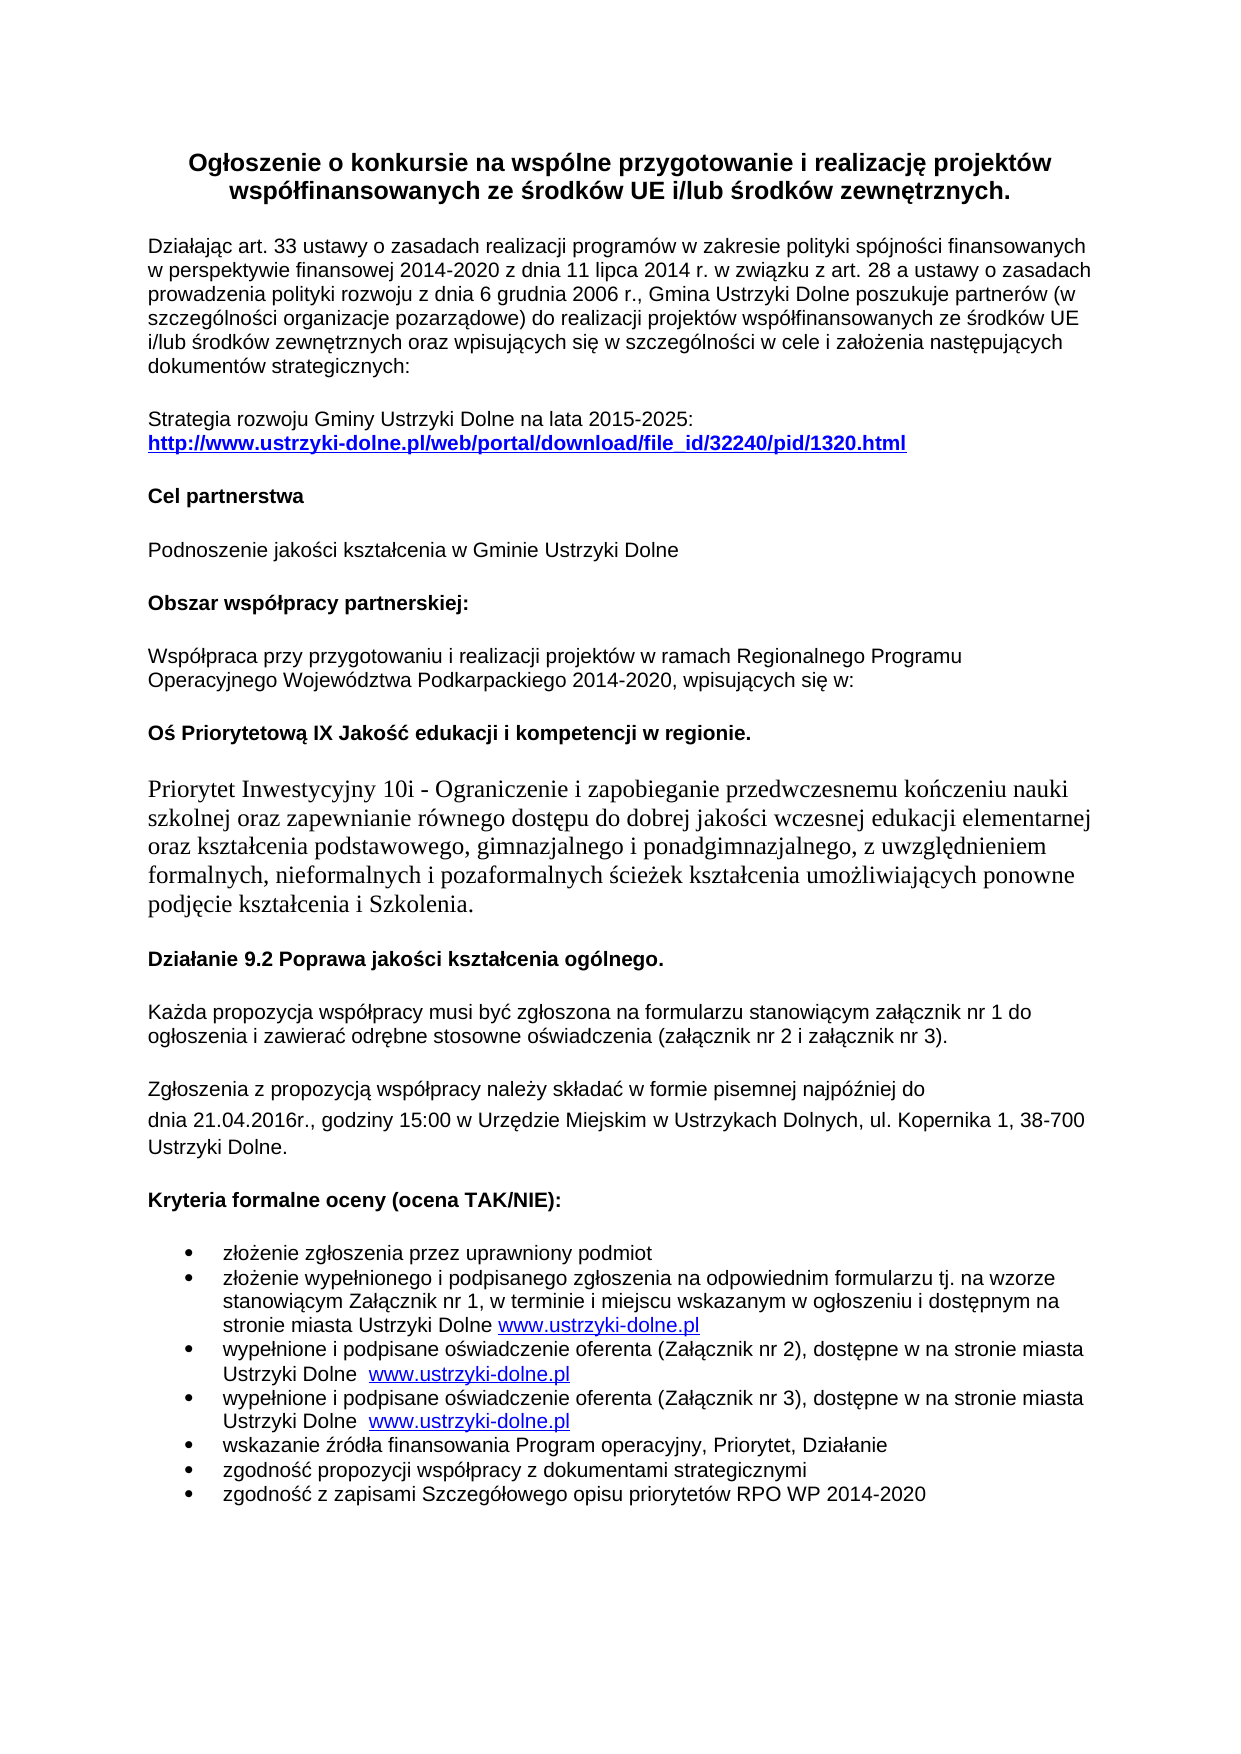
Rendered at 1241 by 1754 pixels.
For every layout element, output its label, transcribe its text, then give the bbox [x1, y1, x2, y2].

text Działanie 9.2 Poprawa jakości kształcenia ogólnego. [148, 947, 1093, 971]
text Współpraca przy przygotowaniu i realizacji projektów w ramach Regionalnego Programu Operacyjnego Województwa Podkarpackiego 2014-2020, wpisujących się w: [148, 644, 1093, 692]
text Cel partnerstwa [148, 484, 1093, 508]
list wskazanie źródła finansowania Program operacyjny, Priorytet, Działanie [185, 1433, 1093, 1457]
text Działając art. 33 ustawy o zasadach realizacji programów w zakresie polityki spójności finansowanych w perspektywie finansowej 2014-2020 z dnia 11 lipca 2014 r. w związku z art. 28 a ustawy o zasadach prowadzenia polityki rozwoju z dnia 6 grudnia 2006 r., Gmina Ustrzyki Dolne poszukuje partnerów (w szczególności organizacje pozarządowe) do realizacji projektów współfinansowanych ze środków UE i/lub środków zewnętrznych oraz wpisujących się w szczególności w cele i założenia następujących dokumentów strategicznych: [148, 234, 1093, 378]
text Priorytet Inwestycyjny 10i - Ograniczenie i zapobieganie przedwczesnemu kończeniu nauki szkolnej oraz zapewnianie równego dostępu do dobrej jakości wczesnej edukacji elementarnej oraz kształcenia podstawowego, gimnazjalnego i ponadgimnazjalnego, z uwzględnieniem formalnych, nieformalnych i pozaformalnych ścieżek kształcenia umożliwiających ponowne podjęcie kształcenia i Szkolenia. [148, 774, 1093, 918]
text Każda propozycja współpracy musi być zgłoszona na formularzu stanowiącym załącznik nr 1 do ogłoszenia i zawierać odrębne stosowne oświadczenia (załącznik nr 2 i załącznik nr 3). [148, 1000, 1093, 1048]
text Obszar współpracy partnerskiej: [148, 591, 1093, 614]
text Oś Priorytetową IX Jakość edukacji i kompetencji w regionie. [148, 721, 1093, 745]
text Zgłoszenia z propozycją współpracy należy składać w formie pisemnej najpóźniej do dnia 21.04.2016r., godziny 15:00 w Urzędzie Miejskim w Ustrzykach Dolnych, ul. Kopernika 1, 38-700 Ustrzyki Dolne. [148, 1077, 1093, 1159]
text Ogłoszenie o konkursie na wspólne przygotowanie i realizację projektów współfinansowanych ze środków UE i/lub środków zewnętrznych. [148, 148, 1093, 205]
text Podnoszenie jakości kształcenia w Gminie Ustrzyki Dolne [148, 537, 1093, 561]
text http://www.ustrzyki-dolne.pl/web/portal/download/file_id/32240/pid/1320.html [148, 431, 1093, 455]
text Strategia rozwoju Gminy Ustrzyki Dolne na lata 2015-2025: [148, 407, 1093, 431]
text Kryteria formalne oceny (ocena TAK/NIE): [148, 1188, 1093, 1212]
list wypełnione i podpisane oświadczenie oferenta (Załącznik nr 3), dostępne w na stronie miasta Ustrzyki Dolne www.ustrzyki-dolne.pl [185, 1385, 1093, 1433]
list wypełnione i podpisane oświadczenie oferenta (Załącznik nr 2), dostępne w na stronie miasta Ustrzyki Dolne www.ustrzyki-dolne.pl [185, 1337, 1093, 1385]
list zgodność z zapisami Szczegółowego opisu priorytetów RPO WP 2014-2020 [185, 1481, 1093, 1506]
list złożenie zgłoszenia przez uprawniony podmiot [185, 1241, 1093, 1265]
list złożenie wypełnionego i podpisanego zgłoszenia na odpowiednim formularzu tj. na wzorze stanowiącym Załącznik nr 1, w terminie i miejscu wskazanym w ogłoszeniu i dostępnym na stronie miasta Ustrzyki Dolne www.ustrzyki-dolne.pl [185, 1265, 1093, 1337]
list zgodność propozycji współpracy z dokumentami strategicznymi [185, 1457, 1093, 1481]
